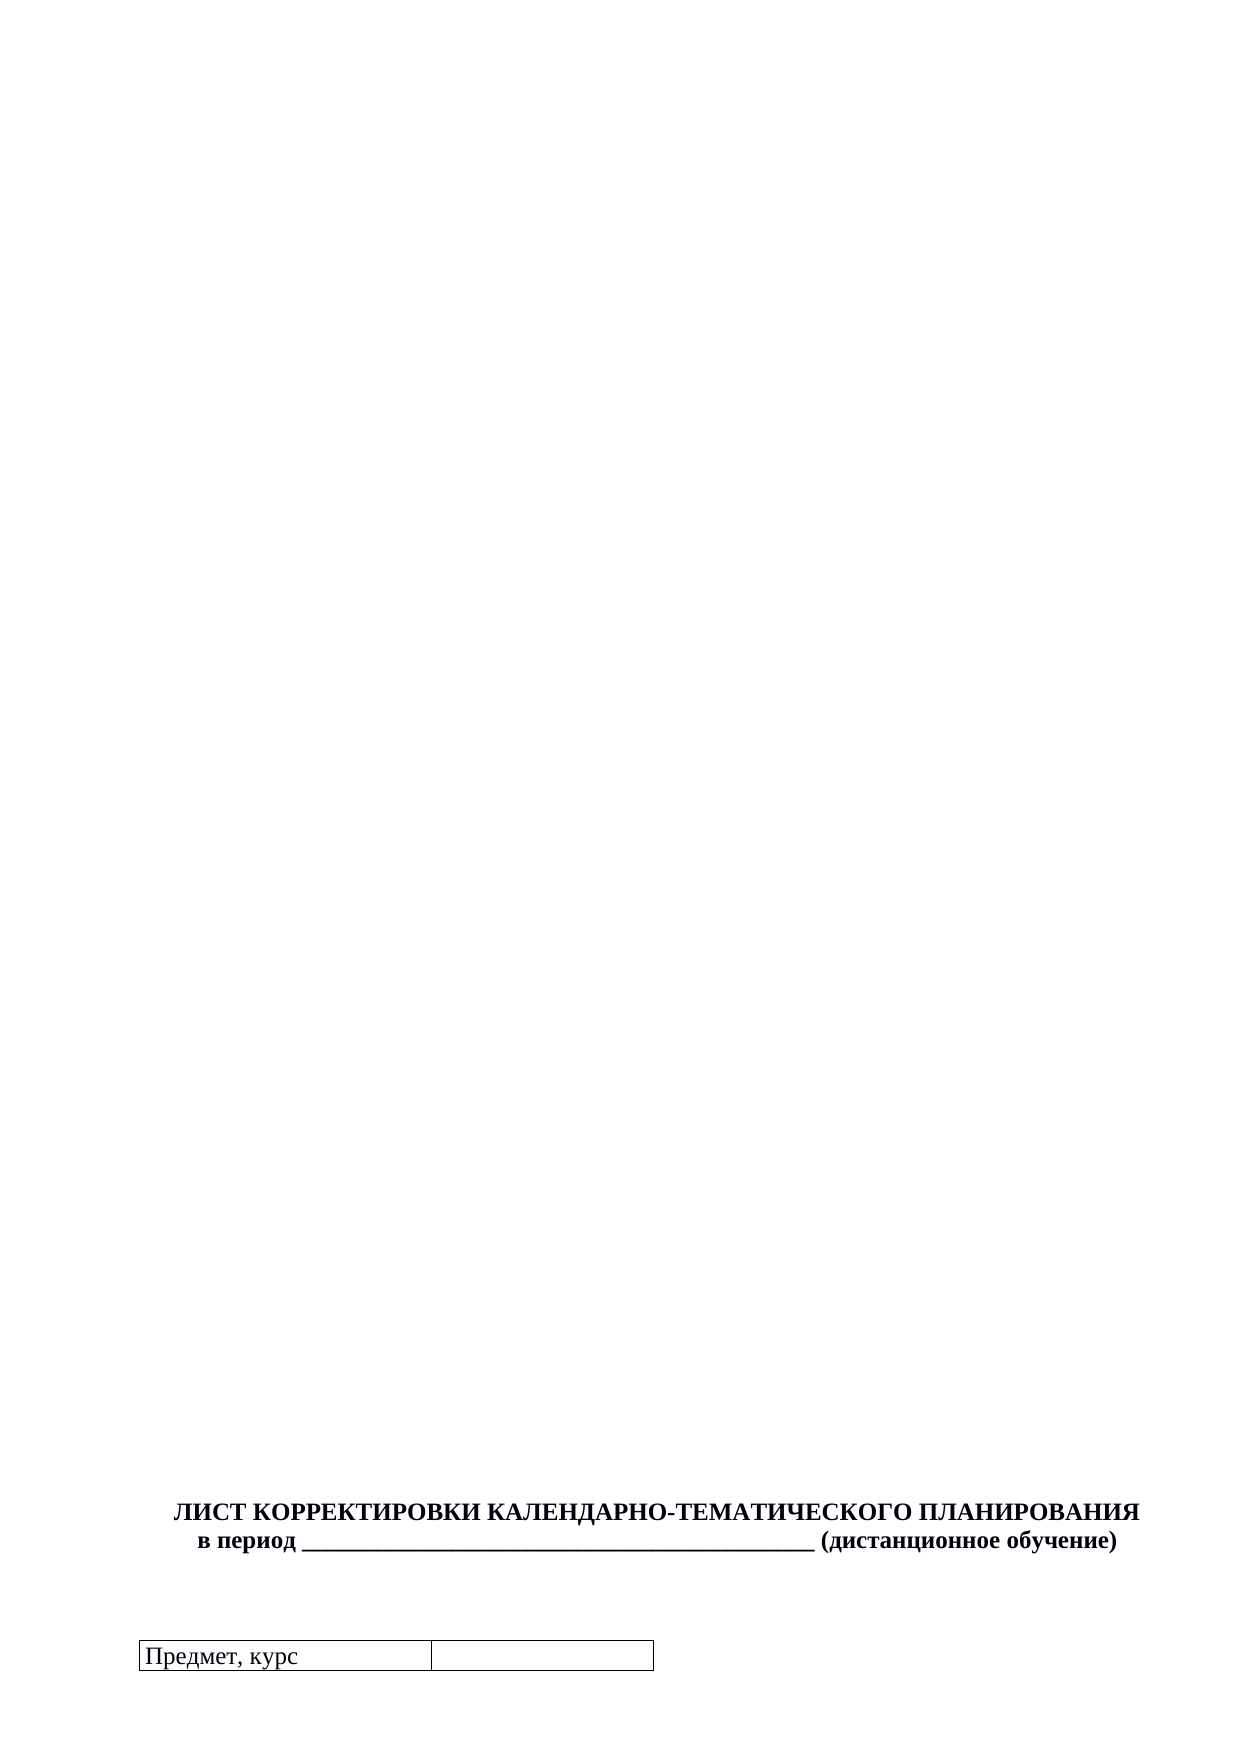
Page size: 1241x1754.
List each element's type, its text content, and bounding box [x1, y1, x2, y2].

table_header [432, 1641, 653, 1670]
table_header Предмет, курс [140, 1641, 431, 1670]
text ЛИСТ КОРРЕКТИРОВКИ КАЛЕНДАРНО-ТЕМАТИЧЕСКОГО ПЛАНИРОВАНИЯ [162, 1497, 1152, 1525]
text в период _________________________________________ (дистанционное обучение) [162, 1525, 1152, 1554]
